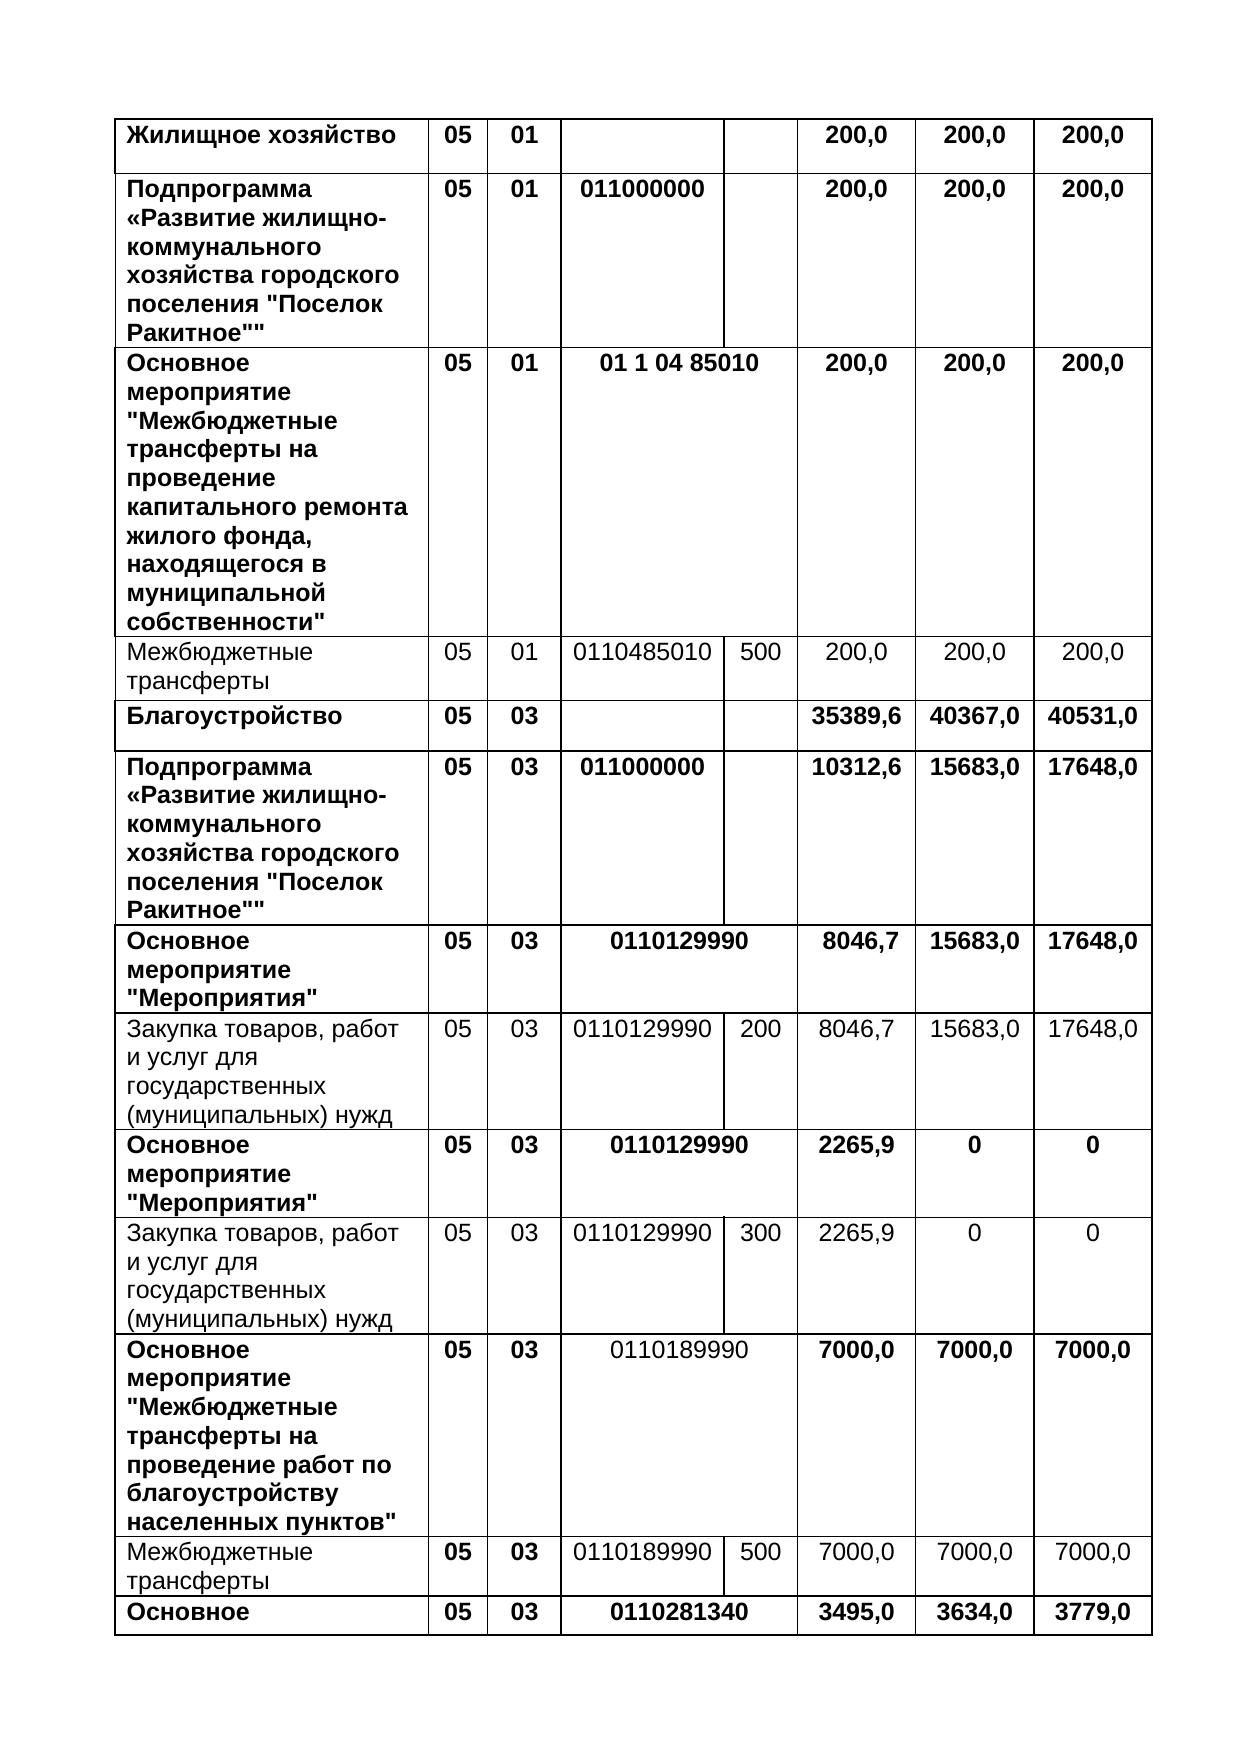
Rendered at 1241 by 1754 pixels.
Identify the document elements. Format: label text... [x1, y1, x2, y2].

table_cell 0110189990 [562, 1537, 723, 1595]
table_cell 03 [488, 1218, 560, 1333]
table_cell [725, 752, 797, 924]
table_cell 0110129990 [562, 926, 797, 1012]
table_cell Подпрограмма «Развитие жилищно-коммунального хозяйства городского поселения "Поселок Ракитное"" [116, 752, 428, 924]
table_cell 40367,0 [916, 701, 1033, 750]
table_cell Основное мероприятие "Мероприятия" [116, 1130, 428, 1216]
table_cell Жилищное хозяйство [116, 120, 428, 173]
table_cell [116, 1597, 428, 1634]
table_cell 011000000 [562, 752, 723, 924]
table_cell 01 [488, 348, 560, 636]
table_cell 03 [488, 1537, 560, 1595]
table_cell 0 [1035, 1218, 1151, 1333]
table_cell Закупка товаров, работ и услуг для государственных (муниципальных) нужд [116, 1218, 428, 1333]
table_cell 0110129990 [562, 1014, 723, 1129]
table_cell 15683,0 [916, 752, 1033, 924]
table_cell 05 [429, 701, 487, 750]
table_cell 05 [429, 1014, 487, 1129]
table_cell 3495,0 [798, 1597, 915, 1634]
table_cell 03 [488, 1335, 560, 1536]
table_cell 7000,0 [916, 1335, 1033, 1536]
table_cell 05 [429, 348, 487, 636]
table_cell [725, 174, 797, 347]
table_cell 200,0 [1035, 120, 1151, 173]
table_cell Межбюджетные трансферты [116, 1537, 428, 1595]
table_cell 05 [429, 1597, 487, 1634]
table_cell 200,0 [798, 174, 915, 347]
table_cell 0110281340 [562, 1597, 797, 1634]
table_cell 17648,0 [1035, 926, 1151, 1012]
table_cell Основное мероприятие "Межбюджетные трансферты на проведение капитального ремонта жилого фонда, находящегося в муниципальной собственности" [116, 348, 428, 636]
table_cell 7000,0 [1035, 1537, 1151, 1595]
table_cell 7000,0 [798, 1335, 915, 1536]
table_cell 03 [488, 1014, 560, 1129]
table_cell [562, 120, 723, 173]
table_cell 200,0 [916, 637, 1033, 700]
table_cell 3634,0 [916, 1597, 1033, 1634]
table_cell 0110485010 [562, 637, 723, 700]
table_cell Благоустройство [116, 701, 428, 750]
table_cell 8046,7 [798, 926, 915, 1012]
table_cell [725, 701, 797, 750]
table_cell Закупка товаров, работ и услуг для государственных (муниципальных) нужд [116, 1014, 428, 1129]
table_cell 500 [725, 1537, 797, 1595]
table_cell 05 [429, 174, 487, 347]
table_cell 200,0 [916, 348, 1033, 636]
table_cell 0 [916, 1130, 1033, 1216]
table_cell 05 [429, 1335, 487, 1536]
table_cell 40531,0 [1035, 701, 1151, 750]
table_cell 200,0 [1035, 174, 1151, 347]
table_cell 17648,0 [1035, 752, 1151, 924]
table_cell [562, 701, 723, 750]
table_cell 01 [488, 174, 560, 347]
table_cell 03 [488, 1130, 560, 1216]
table_cell 500 [725, 637, 797, 700]
table_cell 35389,6 [798, 701, 915, 750]
table_cell 0 [1035, 1130, 1151, 1216]
table_cell 200,0 [1035, 348, 1151, 636]
table_cell 200,0 [916, 174, 1033, 347]
table_cell 01 [488, 120, 560, 173]
table_cell 01 1 04 85010 [562, 348, 797, 636]
table_cell Подпрограмма «Развитие жилищно-коммунального хозяйства городского поселения "Поселок Ракитное"" [116, 174, 428, 347]
table_cell 200,0 [1035, 637, 1151, 700]
table_cell 200,0 [798, 348, 915, 636]
table_cell 05 [429, 752, 487, 924]
table_cell 05 [429, 120, 487, 173]
table_cell 200,0 [798, 637, 915, 700]
table_cell 05 [429, 1130, 487, 1216]
table_cell 10312,6 [798, 752, 915, 924]
table_cell 2265,9 [798, 1130, 915, 1216]
table_cell 7000,0 [1035, 1335, 1151, 1536]
table_cell 03 [488, 1597, 560, 1634]
table_cell Межбюджетные трансферты [116, 637, 428, 700]
table_cell 03 [488, 752, 560, 924]
table_cell 05 [429, 637, 487, 700]
table_cell 0110129990 [562, 1130, 797, 1216]
table_cell 15683,0 [916, 926, 1033, 1012]
table_cell Основное мероприятие "Мероприятия" [116, 926, 428, 1012]
table_cell 200 [725, 1014, 797, 1129]
table_cell 3779,0 [1035, 1597, 1151, 1634]
table_cell 03 [488, 701, 560, 750]
table_cell 0110129990 [562, 1218, 723, 1333]
table_cell 2265,9 [798, 1218, 915, 1333]
table_cell 300 [725, 1218, 797, 1333]
table_cell 05 [429, 1218, 487, 1333]
table_cell 05 [429, 926, 487, 1012]
table_cell 200,0 [916, 120, 1033, 173]
table_cell 05 [429, 1537, 487, 1595]
table_cell 01 [488, 637, 560, 700]
table_cell 7000,0 [916, 1537, 1033, 1595]
table_cell 7000,0 [798, 1537, 915, 1595]
table_cell 200,0 [798, 120, 915, 173]
table_cell 17648,0 [1035, 1014, 1151, 1129]
table_cell 011000000 [562, 174, 723, 347]
table_cell [725, 120, 797, 173]
table_cell Основное мероприятие "Межбюджетные трансферты на проведение работ по благоустройству населенных пунктов" [116, 1335, 428, 1536]
table_cell 15683,0 [916, 1014, 1033, 1129]
table_cell 0 [916, 1218, 1033, 1333]
table_cell 0110189990 [562, 1335, 797, 1536]
table_cell 03 [488, 926, 560, 1012]
table_cell 8046,7 [798, 1014, 915, 1129]
